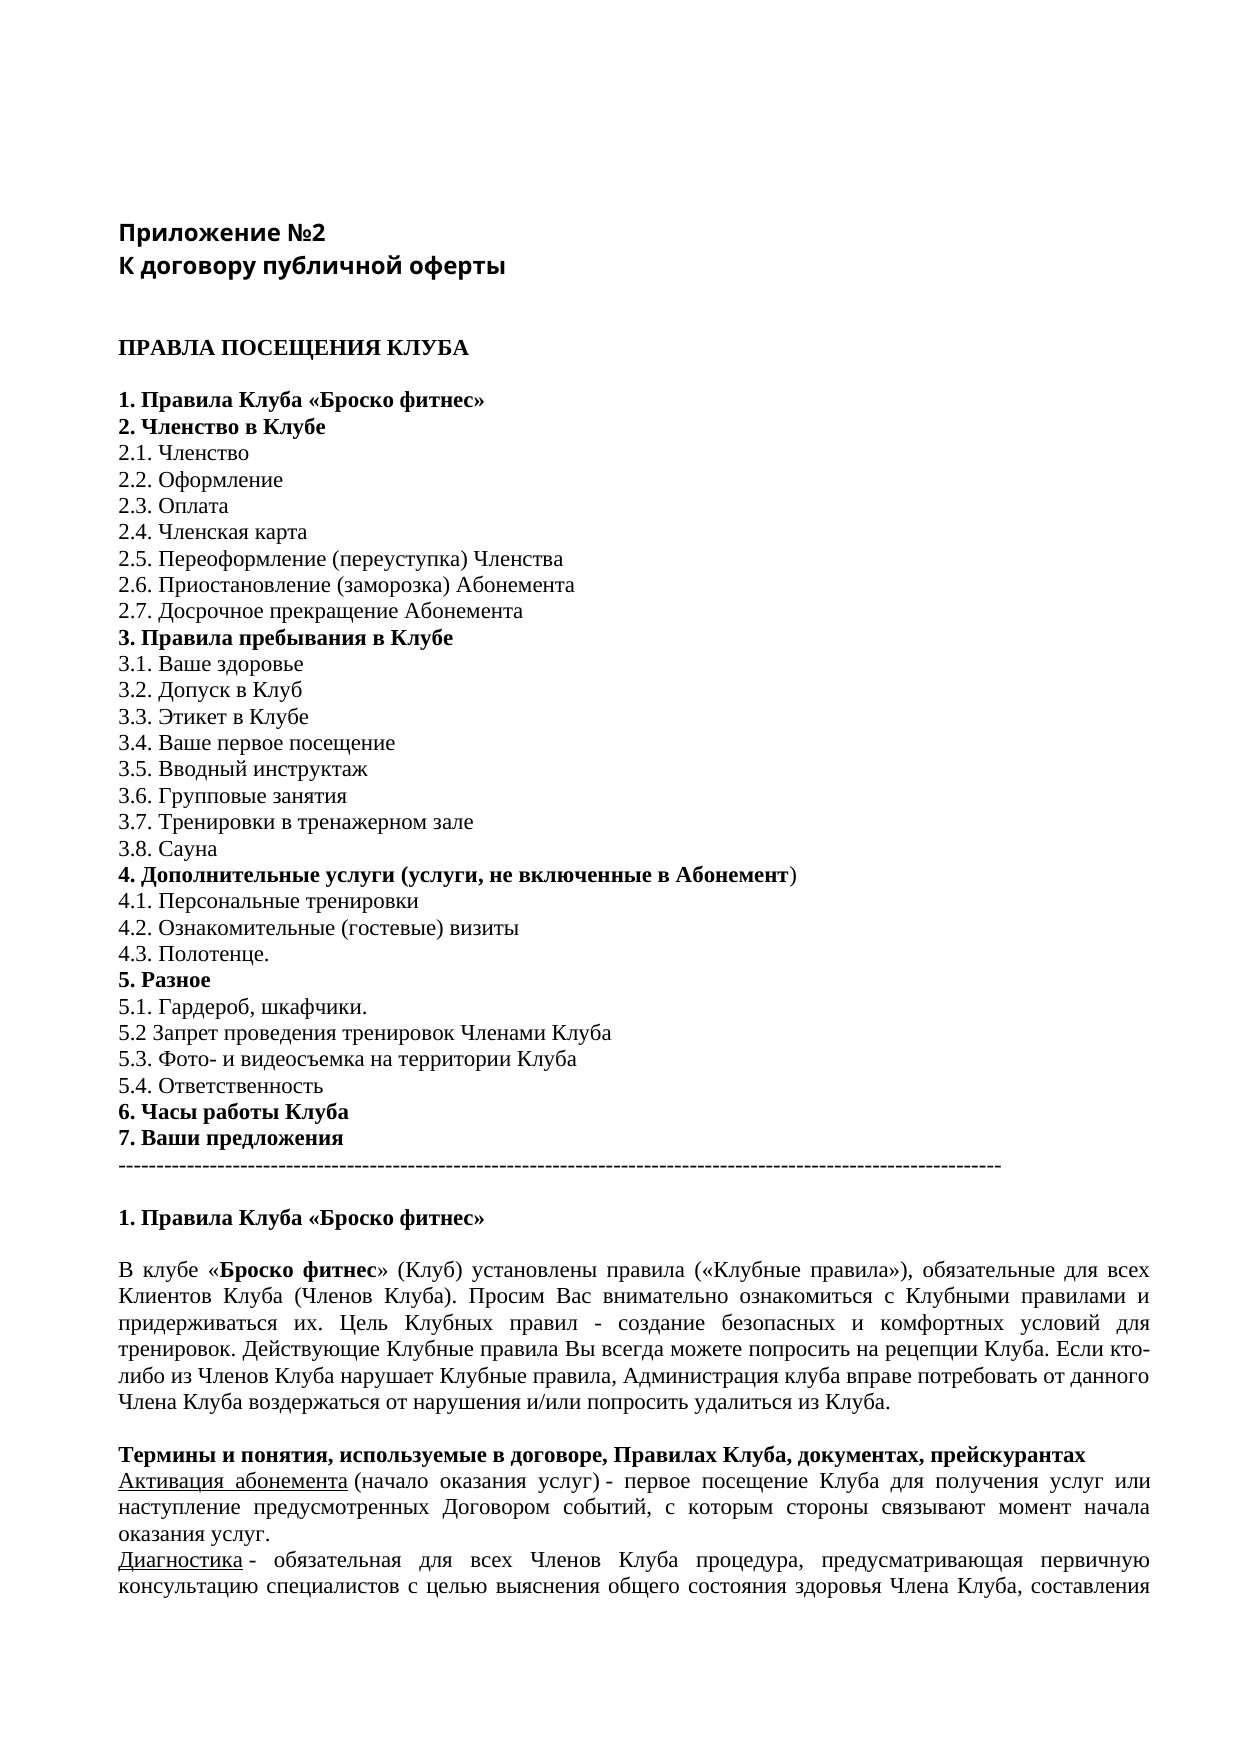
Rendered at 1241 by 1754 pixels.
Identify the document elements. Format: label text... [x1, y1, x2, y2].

text ПРАВЛА ПОСЕЩЕНИЯ КЛУБА [118, 334, 1152, 360]
text 5.3. Фото- и видеосъемка на территории Клуба [118, 1045, 1152, 1072]
text 3.6. Групповые занятия [118, 782, 1152, 808]
text 4. Дополнительные услуги (услуги, не включенные в Абонемент) [118, 861, 1152, 887]
text 4.3. Полотенце. [118, 940, 1152, 966]
text 2.2. Оформление [118, 466, 1152, 492]
text 5.1. Гардероб, шкафчики. [118, 993, 1152, 1019]
text К договору публичной оферты [118, 248, 1152, 281]
text Термины и понятия, используемые в договоре, Правилах Клуба, документах, прейскурантах [118, 1441, 1152, 1467]
text Приложение №2 [118, 216, 1152, 248]
text 3.7. Тренировки в тренажерном зале [118, 808, 1152, 834]
text 5.4. Ответственность [118, 1072, 1152, 1098]
text 3.2. Допуск в Клуб [118, 676, 1152, 703]
text 2.6. Приостановление (заморозка) Абонемента [118, 571, 1152, 597]
text 3.4. Ваше первое посещение [118, 729, 1152, 756]
text В клубе «Броско фитнес» (Клуб) установлены правила («Клубные правила»), обязательные для всех Клиентов Клуба (Членов Клуба). Просим Вас внимательно ознакомиться с Клубными правилами и придерживаться их. Цель Клубных правил - создание безопасных и комфортных условий для тренировок. Действующие Клубные правила Вы всегда можете попросить на рецепции Клуба. Если кто-либо из Членов Клуба нарушает Клубные правила, Администрация клуба вправе потребовать от данного Члена Клуба воздержаться от нарушения и/или попросить удалиться из Клуба. [118, 1256, 1152, 1414]
text 4.1. Персональные тренировки [118, 887, 1152, 914]
text 5.2 Запрет проведения тренировок Членами Клуба [118, 1019, 1152, 1045]
text 2.5. Переоформление (переуступка) Членства [118, 545, 1152, 571]
text 1. Правила Клуба «Броско фитнес» [118, 387, 1152, 413]
text 4.2. Ознакомительные (гостевые) визиты [118, 914, 1152, 940]
text 2. Членство в Клубе [118, 413, 1152, 439]
text 6. Часы работы Клуба [118, 1098, 1152, 1124]
text 3. Правила пребывания в Клубе [118, 624, 1152, 650]
text 3.8. Сауна [118, 834, 1152, 861]
text 2.3. Оплата [118, 492, 1152, 518]
text 3.1. Ваше здоровье [118, 650, 1152, 676]
text 2.4. Членская карта [118, 518, 1152, 545]
text 2.1. Членство [118, 439, 1152, 466]
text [118, 1546, 1152, 1599]
text 3.5. Вводный инструктаж [118, 756, 1152, 782]
text 2.7. Досрочное прекращение Абонемента [118, 597, 1152, 624]
text 7. Ваши предложения [118, 1124, 1152, 1151]
text -------------------------------------------------------------------------------------------------------------------- [118, 1151, 1152, 1177]
text 5. Разное [118, 966, 1152, 993]
text 3.3. Этикет в Клубе [118, 703, 1152, 729]
text Активация абонемента (начало оказания услуг) - первое посещение Клуба для получения услуг или наступление предусмотренных Договором событий, с которым стороны связывают момент начала оказания услуг. [118, 1467, 1152, 1546]
text 1. Правила Клуба «Броско фитнес» [118, 1203, 1152, 1230]
